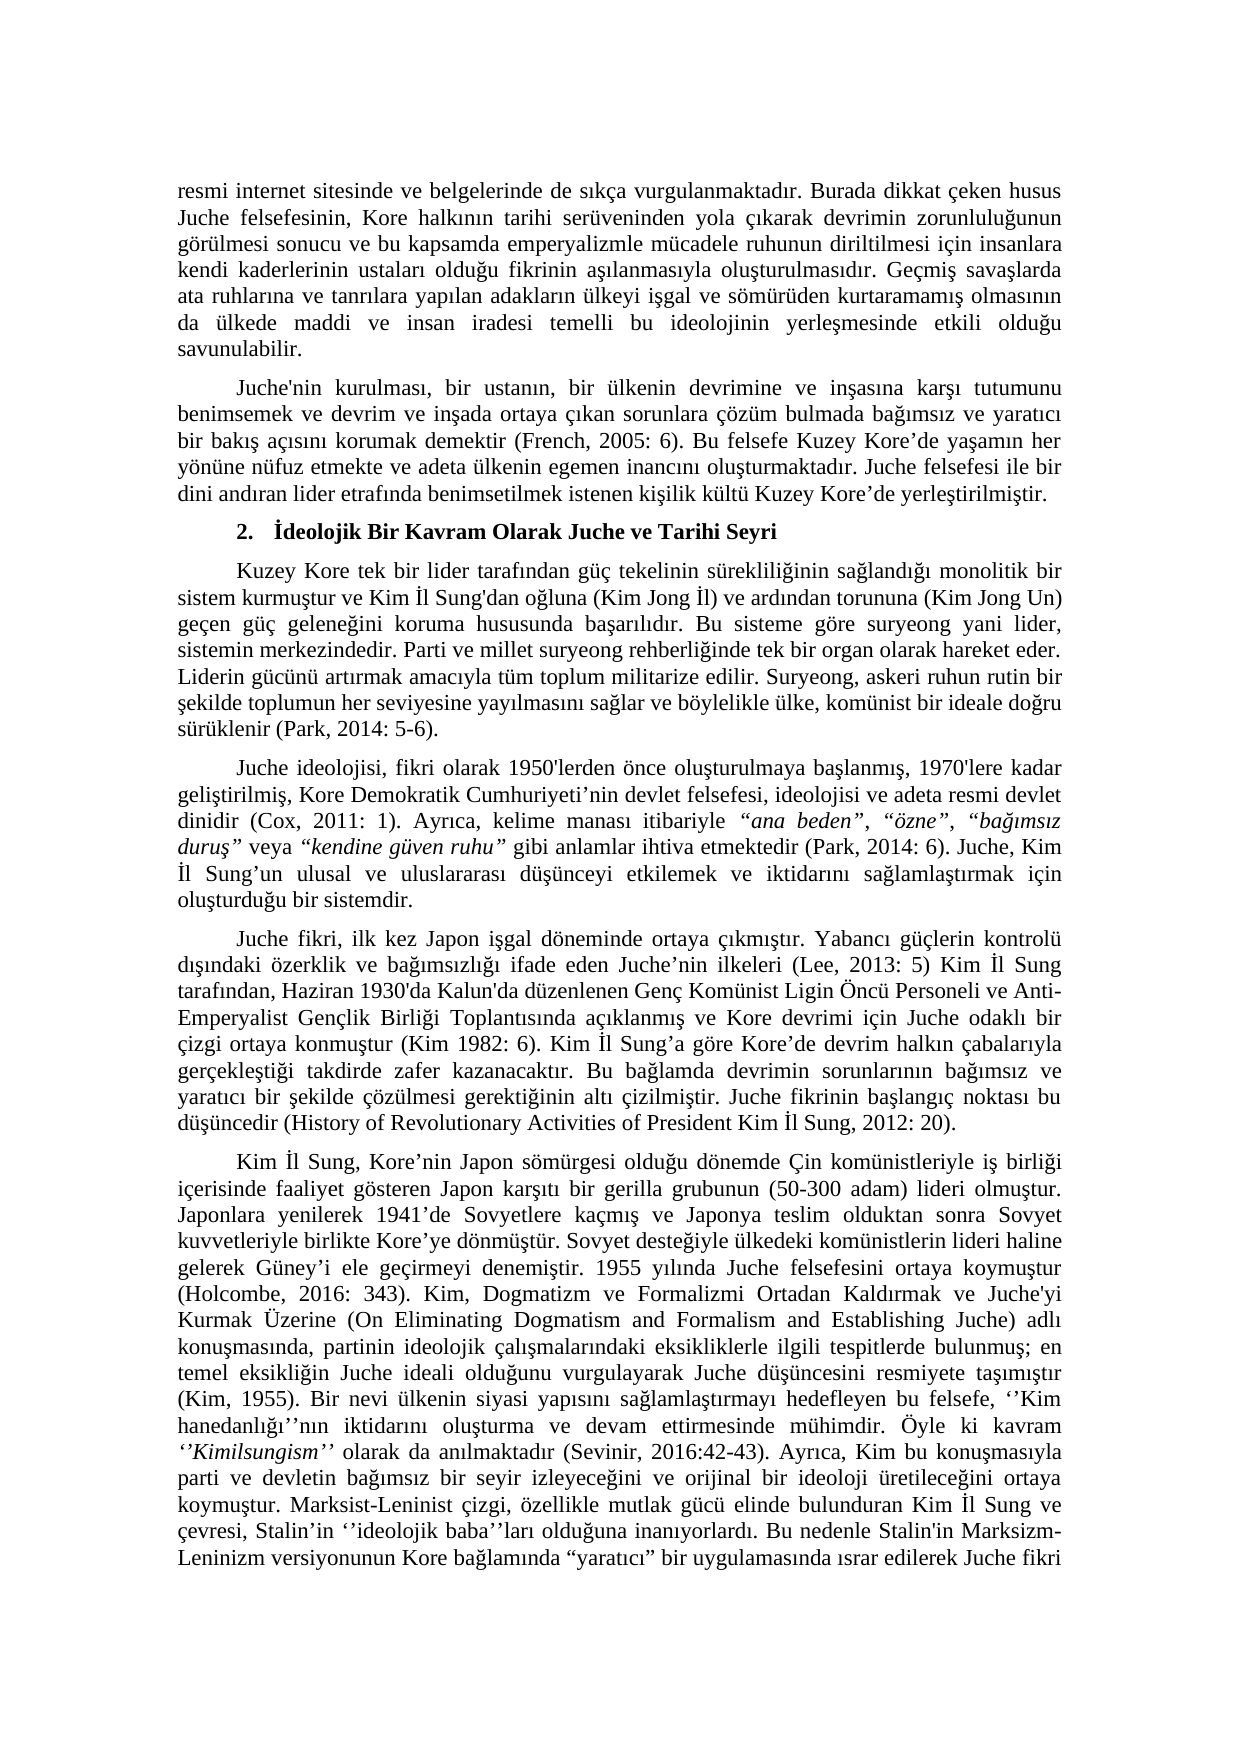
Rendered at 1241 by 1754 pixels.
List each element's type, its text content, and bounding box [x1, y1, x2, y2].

list İdeolojik Bir Kavram Olarak Juche ve Tarihi Seyri [236, 518, 1063, 545]
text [177, 177, 1063, 362]
text Kuzey Kore tek bir lider tarafından güç tekelinin sürekliliğinin sağlandığı monolitik bir sistem kurmuştur ve Kim İl Sung'dan oğluna (Kim Jong İl) ve ardından torununa (Kim Jong Un) geçen güç geleneğini koruma hususunda başarılıdır. Bu sisteme göre suryeong yani lider, sistemin merkezindedir. Parti ve millet suryeong rehberliğinde tek bir organ olarak hareket eder. Liderin gücünü artırmak amacıyla tüm toplum militarize edilir. Suryeong, askeri ruhun rutin bir şekilde toplumun her seviyesine yayılmasını sağlar ve böylelikle ülke, komünist bir ideale doğru sürüklenir (Park, 2014: 5-6). [177, 557, 1063, 742]
text Juche'nin kurulması, bir ustanın, bir ülkenin devrimine ve inşasına karşı tutumunu benimsemek ve devrim ve inşada ortaya çıkan sorunlara çözüm bulmada bağımsız ve yaratıcı bir bakış açısını korumak demektir (French, 2005: 6). Bu felsefe Kuzey Kore’de yaşamın her yönüne nüfuz etmekte ve adeta ülkenin egemen inancını oluşturmaktadır. Juche felsefesi ile bir dini andıran lider etrafında benimsetilmek istenen kişilik kültü Kuzey Kore’de yerleştirilmiştir. [177, 374, 1063, 506]
text Juche fikri, ilk kez Japon işgal döneminde ortaya çıkmıştır. Yabancı güçlerin kontrolü dışındaki özerklik ve bağımsızlığı ifade eden Juche’nin ilkeleri (Lee, 2013: 5) Kim İl Sung tarafından, Haziran 1930'da Kalun'da düzenlenen Genç Komünist Ligin Öncü Personeli ve Anti-Emperyalist Gençlik Birliği Toplantısında açıklanmış ve Kore devrimi için Juche odaklı bir çizgi ortaya konmuştur (Kim 1982: 6). Kim İl Sung’a göre Kore’de devrim halkın çabalarıyla gerçekleştiği takdirde zafer kazanacaktır. Bu bağlamda devrimin sorunlarının bağımsız ve yaratıcı bir şekilde çözülmesi gerektiğinin altı çizilmiştir. Juche fikrinin başlangıç noktası bu düşüncedir (History of Revolutionary Activities of President Kim İl Sung, 2012: 20). [177, 925, 1063, 1136]
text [177, 1148, 1063, 1570]
text Juche ideolojisi, fikri olarak 1950'lerden önce oluşturulmaya başlanmış, 1970'lere kadar geliştirilmiş, Kore Demokratik Cumhuriyeti’nin devlet felsefesi, ideolojisi ve adeta resmi devlet dinidir (Cox, 2011: 1). Ayrıca, kelime manası itibariyle “ana beden”, “özne”, “bağımsız duruş” veya “kendine güven ruhu” gibi anlamlar ihtiva etmektedir (Park, 2014: 6). Juche, Kim İl Sung’un ulusal ve uluslararası düşünceyi etkilemek ve iktidarını sağlamlaştırmak için oluşturduğu bir sistemdir. [177, 754, 1063, 912]
